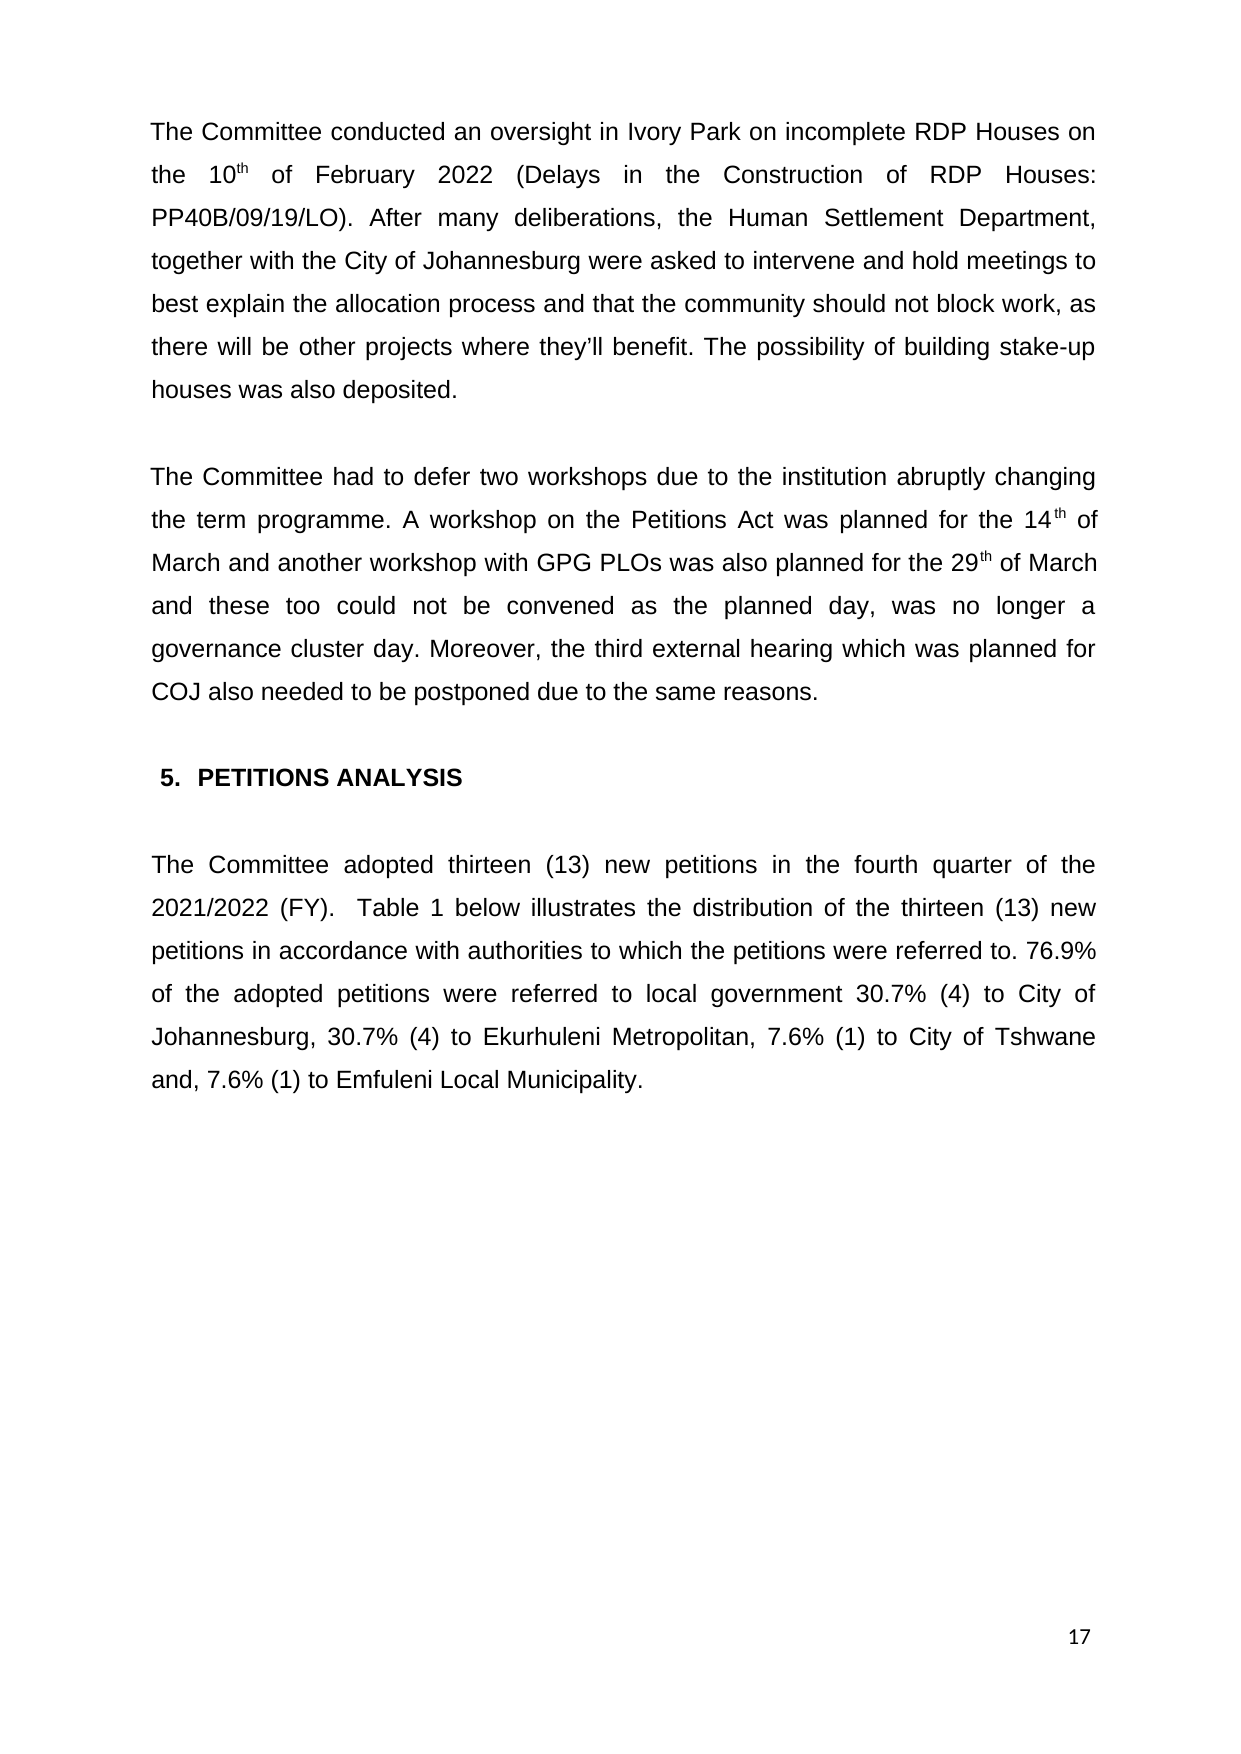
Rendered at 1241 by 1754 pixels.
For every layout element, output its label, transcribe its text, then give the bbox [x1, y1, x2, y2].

text The Committee conducted an oversight in Ivory Park on incomplete RDP Houses on the 10th of February 2022 (Delays in the Construction of RDP Houses: PP40B/09/19/LO). After many deliberations, the Human Settlement Department, together with the City of Johannesburg were asked to intervene and hold meetings to best explain the allocation process and that the community should not block work, as there will be other projects where they’ll benefit. The possibility of building stake-up houses was also deposited. [150, 116, 1098, 404]
text The Committee adopted thirteen (13) new petitions in the fourth quarter of the 2021/2022 (FY). Table 1 below illustrates the distribution of the thirteen (13) new petitions in accordance with authorities to which the petitions were referred to. 76.9% of the adopted petitions were referred to local government 30.7% (4) to City of Johannesburg, 30.7% (4) to Ekurhuleni Metropolitan, 7.6% (1) to City of Tshwane and, 7.6% (1) to Emfuleni Local Municipality. [150, 849, 1098, 1094]
list PETITIONS ANALYSIS [160, 763, 1151, 792]
text The Committee had to defer two workshops due to the institution abruptly changing the term programme. A workshop on the Petitions Act was planned for the 14th of March and another workshop with GPG PLOs was also planned for the 29th of March and these too could not be convened as the planned day, was no longer a governance cluster day. Moreover, the third external hearing which was planned for COJ also needed to be postponed due to the same reasons. [150, 461, 1098, 706]
